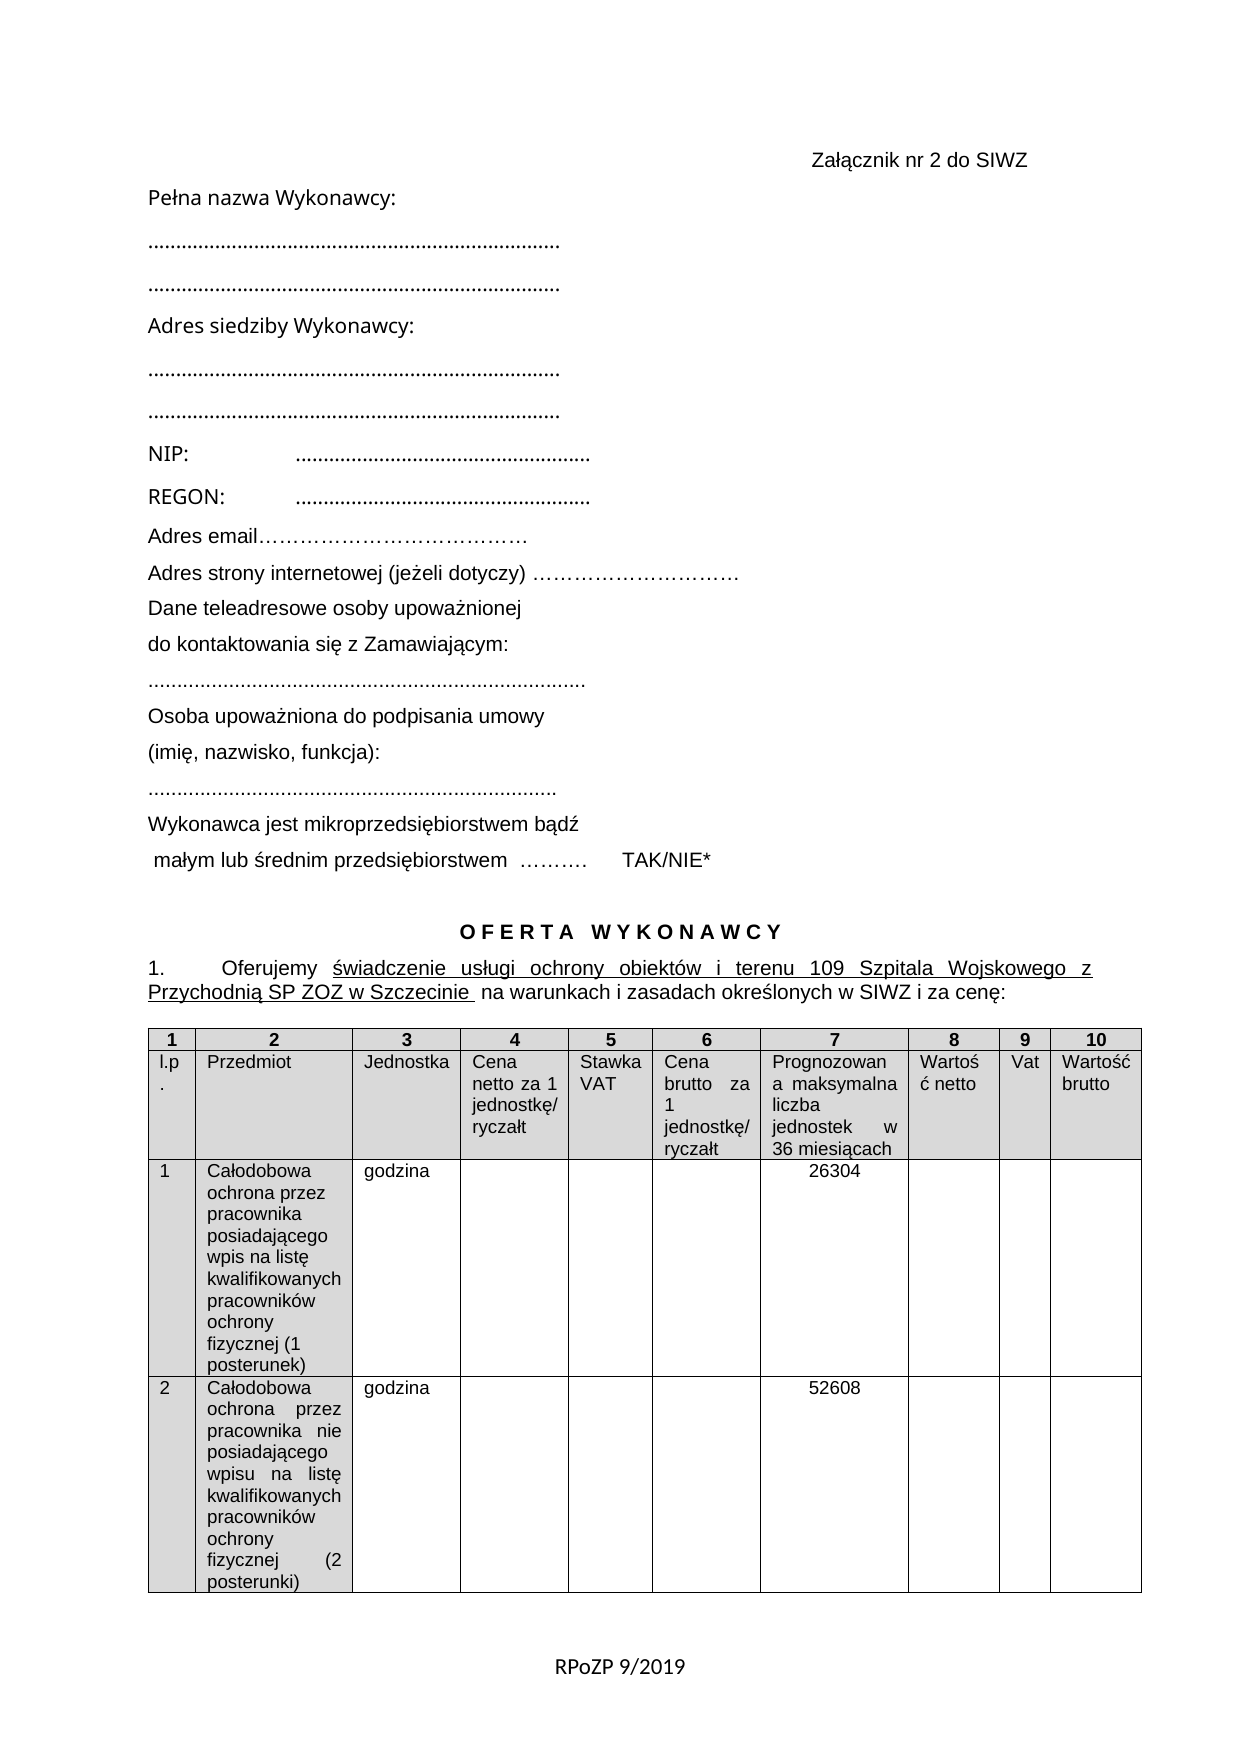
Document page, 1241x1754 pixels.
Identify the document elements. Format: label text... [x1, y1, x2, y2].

table_cell [1051, 1160, 1141, 1376]
table_header 3 [353, 1029, 460, 1050]
table_cell [653, 1377, 760, 1592]
text Wykonawca jest mikroprzedsiębiorstwem bądź [148, 812, 1093, 836]
text do kontaktowania się z Zamawiającym: [148, 632, 1093, 656]
text Załącznik nr 2 do SIWZ [811, 148, 1093, 172]
table_cell Vat [1000, 1051, 1050, 1159]
text NIP: ..................................................... [148, 439, 1093, 468]
table_cell [461, 1160, 568, 1376]
table_cell godzina [353, 1377, 460, 1592]
table_cell 52608 [761, 1377, 908, 1592]
table_header 7 [761, 1029, 908, 1050]
table_cell [461, 1377, 568, 1592]
table_cell [569, 1160, 652, 1376]
text ....................................................................... [148, 776, 1093, 800]
text Dane teleadresowe osoby upoważnionej [148, 596, 1093, 620]
table_cell godzina [353, 1160, 460, 1376]
table_header 1 [149, 1029, 195, 1050]
text ............................................................................ [148, 668, 1093, 692]
text .......................................................................... [148, 397, 1093, 425]
table_cell Całodobowa ochrona przez pracownika nie posiadającego wpisu na listę kwalifikowanych pracowników ochrony fizycznej (2 posterunki) [196, 1377, 352, 1592]
table_header 2 [196, 1029, 352, 1050]
text .......................................................................... [148, 354, 1093, 382]
text Adres email………………………………… [148, 524, 1093, 548]
text 1. Oferujemy świadczenie usługi ochrony obiektów i terenu 109 Szpitala Wojskowego z Przychodnią SP ZOZ w Szczecinie na warunkach i zasadach określonych w SIWZ i za cenę: [148, 956, 1093, 1003]
table_cell Wartość brutto [1051, 1051, 1141, 1159]
text REGON: ..................................................... [148, 482, 1093, 510]
table_cell [653, 1160, 760, 1376]
table_cell l.p. [149, 1051, 195, 1159]
table_cell [1051, 1377, 1141, 1592]
table_cell [1000, 1160, 1050, 1376]
table_header 5 [569, 1029, 652, 1050]
table_header 9 [1000, 1029, 1050, 1050]
text Pełna nazwa Wykonawcy: [148, 183, 1093, 212]
table_cell Wartość netto [909, 1051, 999, 1159]
table_cell Całodobowa ochrona przez pracownika posiadającego wpis na listę kwalifikowanych pracowników ochrony fizycznej (1 posterunek) [196, 1160, 352, 1376]
text (imię, nazwisko, funkcja): [148, 740, 1093, 764]
table_header 8 [909, 1029, 999, 1050]
table_cell 26304 [761, 1160, 908, 1376]
table_cell 2 [149, 1377, 195, 1592]
table_cell Cena netto za 1 jednostkę/ ryczałt [461, 1051, 568, 1159]
text .......................................................................... [148, 269, 1093, 297]
table_cell 1 [149, 1160, 195, 1376]
text Osoba upoważniona do podpisania umowy [148, 704, 1093, 728]
table_cell [569, 1377, 652, 1592]
text .......................................................................... [148, 226, 1093, 254]
table_cell Cena brutto za 1 jednostkę/ ryczałt [653, 1051, 760, 1159]
table_header 4 [461, 1029, 568, 1050]
table_cell [909, 1160, 999, 1376]
table_cell Przedmiot [196, 1051, 352, 1159]
text Adres siedziby Wykonawcy: [148, 311, 1093, 340]
table_cell Stawka VAT [569, 1051, 652, 1159]
text małym lub średnim przedsiębiorstwem ………. TAK/NIE* [148, 848, 1093, 872]
table_header 6 [653, 1029, 760, 1050]
text O F E R T A W Y K O N A W C Y [148, 920, 1093, 944]
table_cell [1000, 1377, 1050, 1592]
table_cell Prognozowana maksymalna liczba jednostek w 36 miesiącach [761, 1051, 908, 1159]
table_cell [909, 1377, 999, 1592]
table_header 10 [1051, 1029, 1141, 1050]
table_cell Jednostka [353, 1051, 460, 1159]
text Adres strony internetowej (jeżeli dotyczy) ………………………… [148, 560, 1093, 584]
